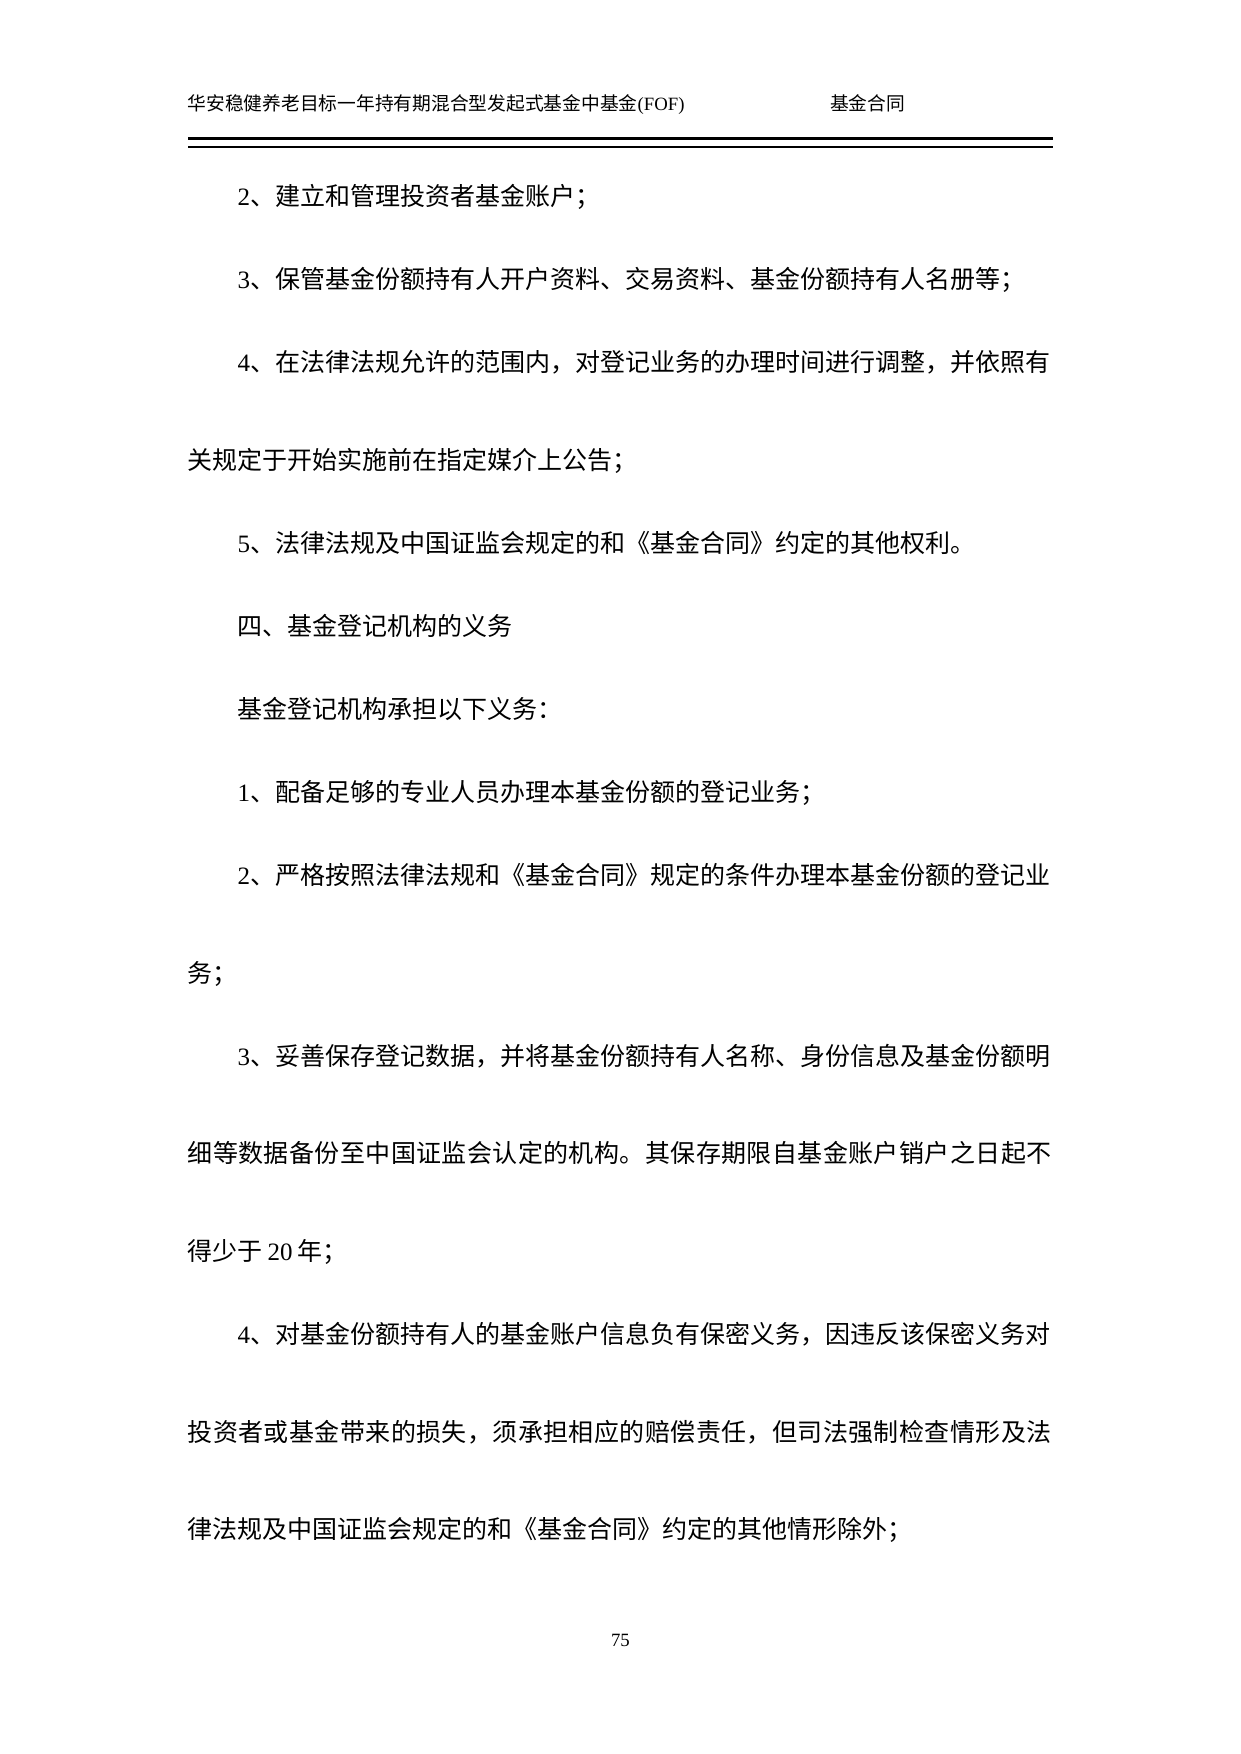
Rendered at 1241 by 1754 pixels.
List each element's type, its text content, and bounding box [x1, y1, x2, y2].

text 基金登记机构承担以下义务： [187, 675, 1053, 740]
text 四、基金登记机构的义务 [187, 592, 1053, 657]
text 2、严格按照法律法规和《基金合同》规定的条件办理本基金份额的登记业务； [187, 841, 1053, 1004]
text 4、对基金份额持有人的基金账户信息负有保密义务，因违反该保密义务对投资者或基金带来的损失，须承担相应的赔偿责任，但司法强制检查情形及法律法规及中国证监会规定的和《基金合同》约定的其他情形除外； [187, 1300, 1053, 1560]
text 1、配备足够的专业人员办理本基金份额的登记业务； [187, 758, 1053, 823]
text 2、建立和管理投资者基金账户； [187, 162, 1053, 227]
text 3、妥善保存登记数据，并将基金份额持有人名称、身份信息及基金份额明细等数据备份至中国证监会认定的机构。其保存期限自基金账户销户之日起不得少于20年； [187, 1022, 1053, 1282]
text 3、保管基金份额持有人开户资料、交易资料、基金份额持有人名册等； [187, 245, 1053, 310]
text 5、法律法规及中国证监会规定的和《基金合同》约定的其他权利。 [187, 509, 1053, 574]
text 4、在法律法规允许的范围内，对登记业务的办理时间进行调整，并依照有关规定于开始实施前在指定媒介上公告； [187, 328, 1053, 491]
